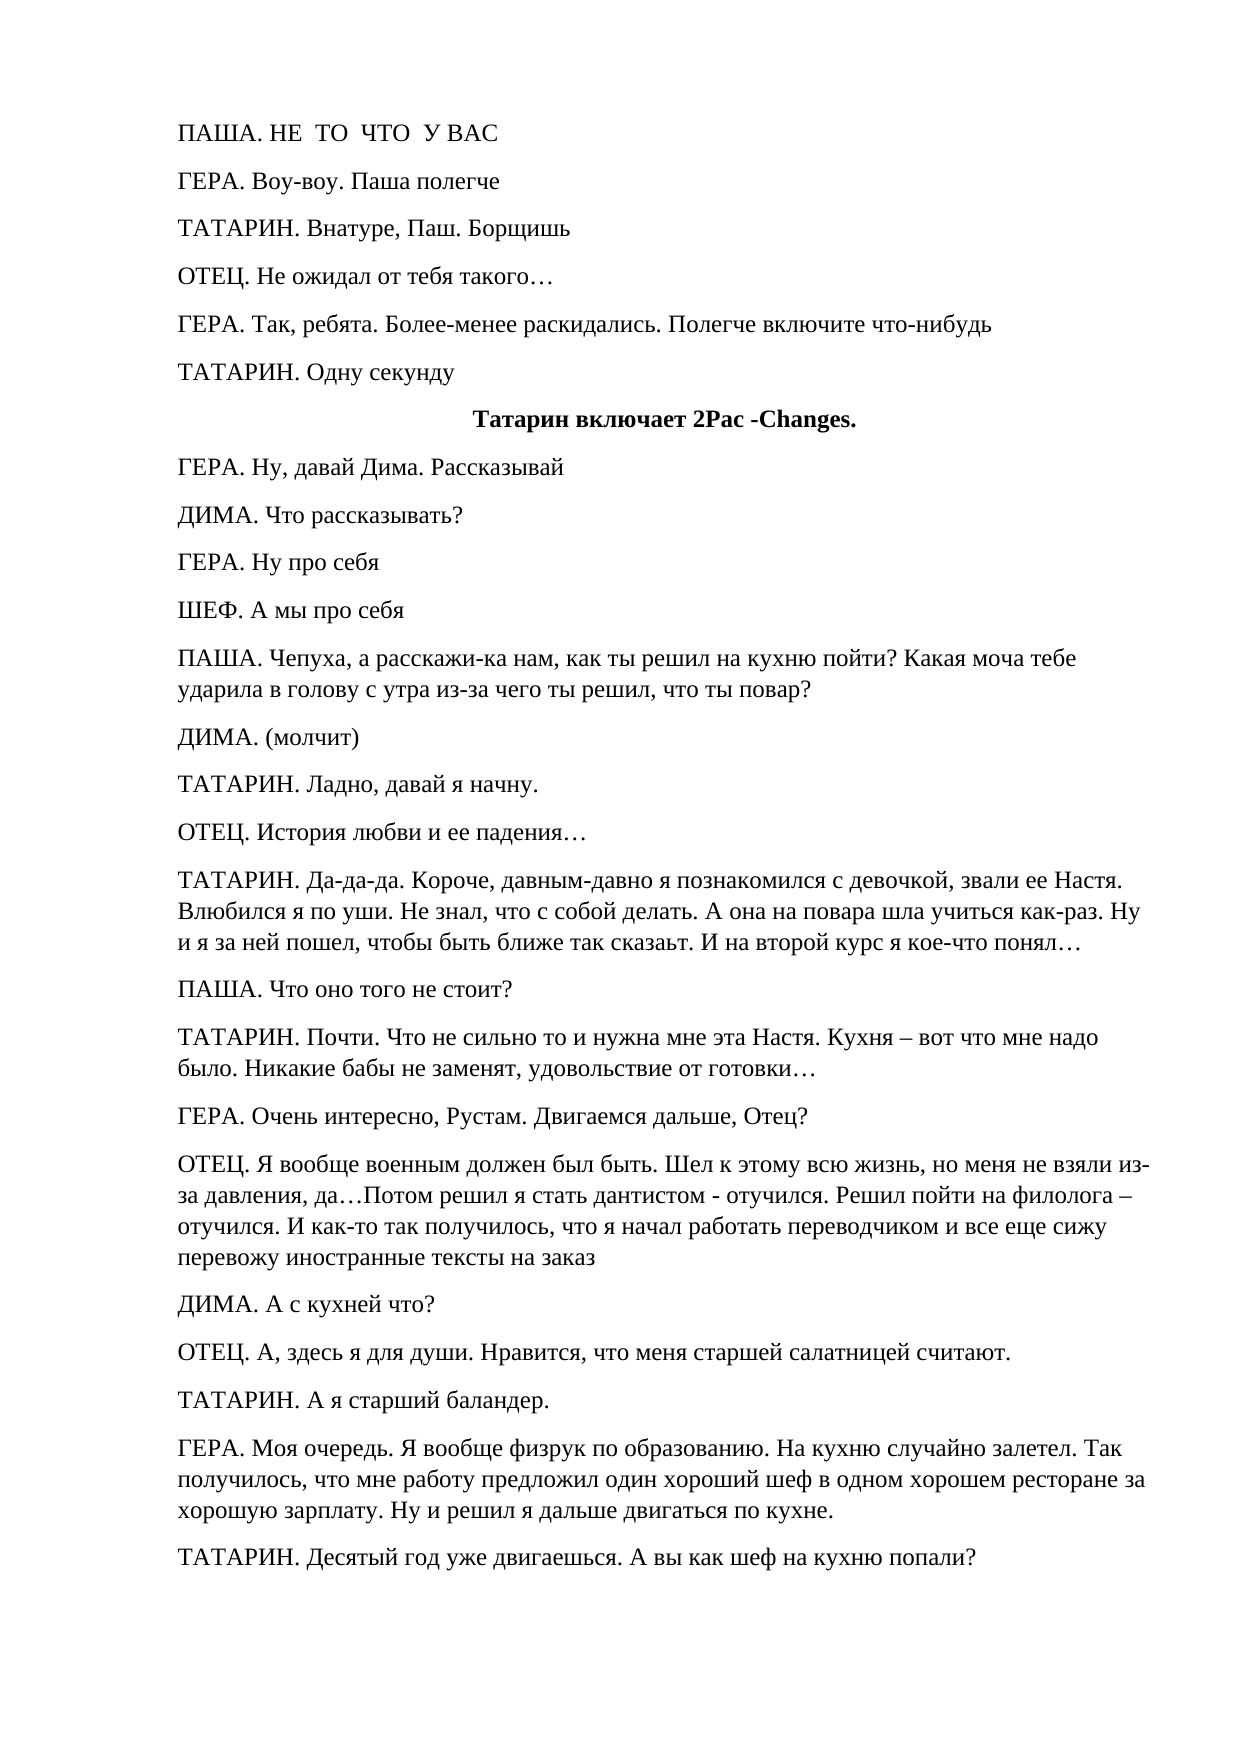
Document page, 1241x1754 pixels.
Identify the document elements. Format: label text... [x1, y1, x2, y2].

text ГЕРА. Моя очередь. Я вообще физрук по образованию. На кухню случайно залетел. Так получилось, что мне работу предложил один хороший шеф в одном хорошем ресторане за хорошую зарплату. Ну и решил я дальше двигаться по кухне. [177, 1433, 1152, 1523]
text ТАТАРИН. А я старший баландер. [177, 1385, 1152, 1414]
text ОТЕЦ. А, здесь я для души. Нравится, что меня старшей салатницей считают. [177, 1337, 1152, 1366]
text ТАТАРИН. Одну секунду [177, 357, 1152, 385]
text ТАТАРИН. Да-да-да. Короче, давным-давно я познакомился с девочкой, звали ее Настя. Влюбился я по уши. Не знал, что с собой делать. А она на повара шла учиться как-раз. Ну и я за ней пошел, чтобы быть ближе так сказаьт. И на второй курс я кое-что понял… [177, 865, 1152, 956]
text ГЕРА. Так, ребята. Более-менее раскидались. Полегче включите что-нибудь [177, 309, 1152, 338]
text ПАША. НЕ ТО ЧТО У ВАС [177, 118, 1152, 147]
text ТАТАРИН. Ладно, давай я начну. [177, 769, 1152, 798]
text ПАША. Чепуха, а расскажи-ка нам, как ты решил на кухню пойти? Какая моча тебе ударила в голову с утра из-за чего ты решил, что ты повар? [177, 643, 1152, 703]
text ГЕРА. Воу-воу. Паша полегче [177, 166, 1152, 194]
text ТАТАРИН. Внатуре, Паш. Борщишь [177, 213, 1152, 242]
text ГЕРА. Ну, давай Дима. Рассказывай [177, 452, 1152, 481]
text ОТЕЦ. История любви и ее падения… [177, 817, 1152, 846]
text ПАША. Что оно того не стоит? [177, 974, 1152, 1003]
text Татарин включает 2Pac -Changes. [177, 404, 1152, 433]
text ДИМА. Что рассказывать? [177, 500, 1152, 528]
text ТАТАРИН. Десятый год уже двигаешься. А вы как шеф на кухню попали? [177, 1542, 1152, 1571]
text ТАТАРИН. Почти. Что не сильно то и нужна мне эта Настя. Кухня – вот что мне надо было. Никакие бабы не заменят, удовольствие от готовки… [177, 1022, 1152, 1082]
text ШЕФ. А мы про себя [177, 595, 1152, 624]
text ДИМА. А с кухней что? [177, 1289, 1152, 1318]
text ГЕРА. Ну про себя [177, 547, 1152, 576]
text ОТЕЦ. Не ожидал от тебя такого… [177, 261, 1152, 290]
text ГЕРА. Очень интересно, Рустам. Двигаемся дальше, Отец? [177, 1101, 1152, 1130]
text ОТЕЦ. Я вообще военным должен был быть. Шел к этому всю жизнь, но меня не взяли из-за давления, да…Потом решил я стать дантистом - отучился. Решил пойти на филолога – отучился. И как-то так получилось, что я начал работать переводчиком и все еще сижу перевожу иностранные тексты на заказ [177, 1149, 1152, 1271]
text ДИМА. (молчит) [177, 722, 1152, 750]
